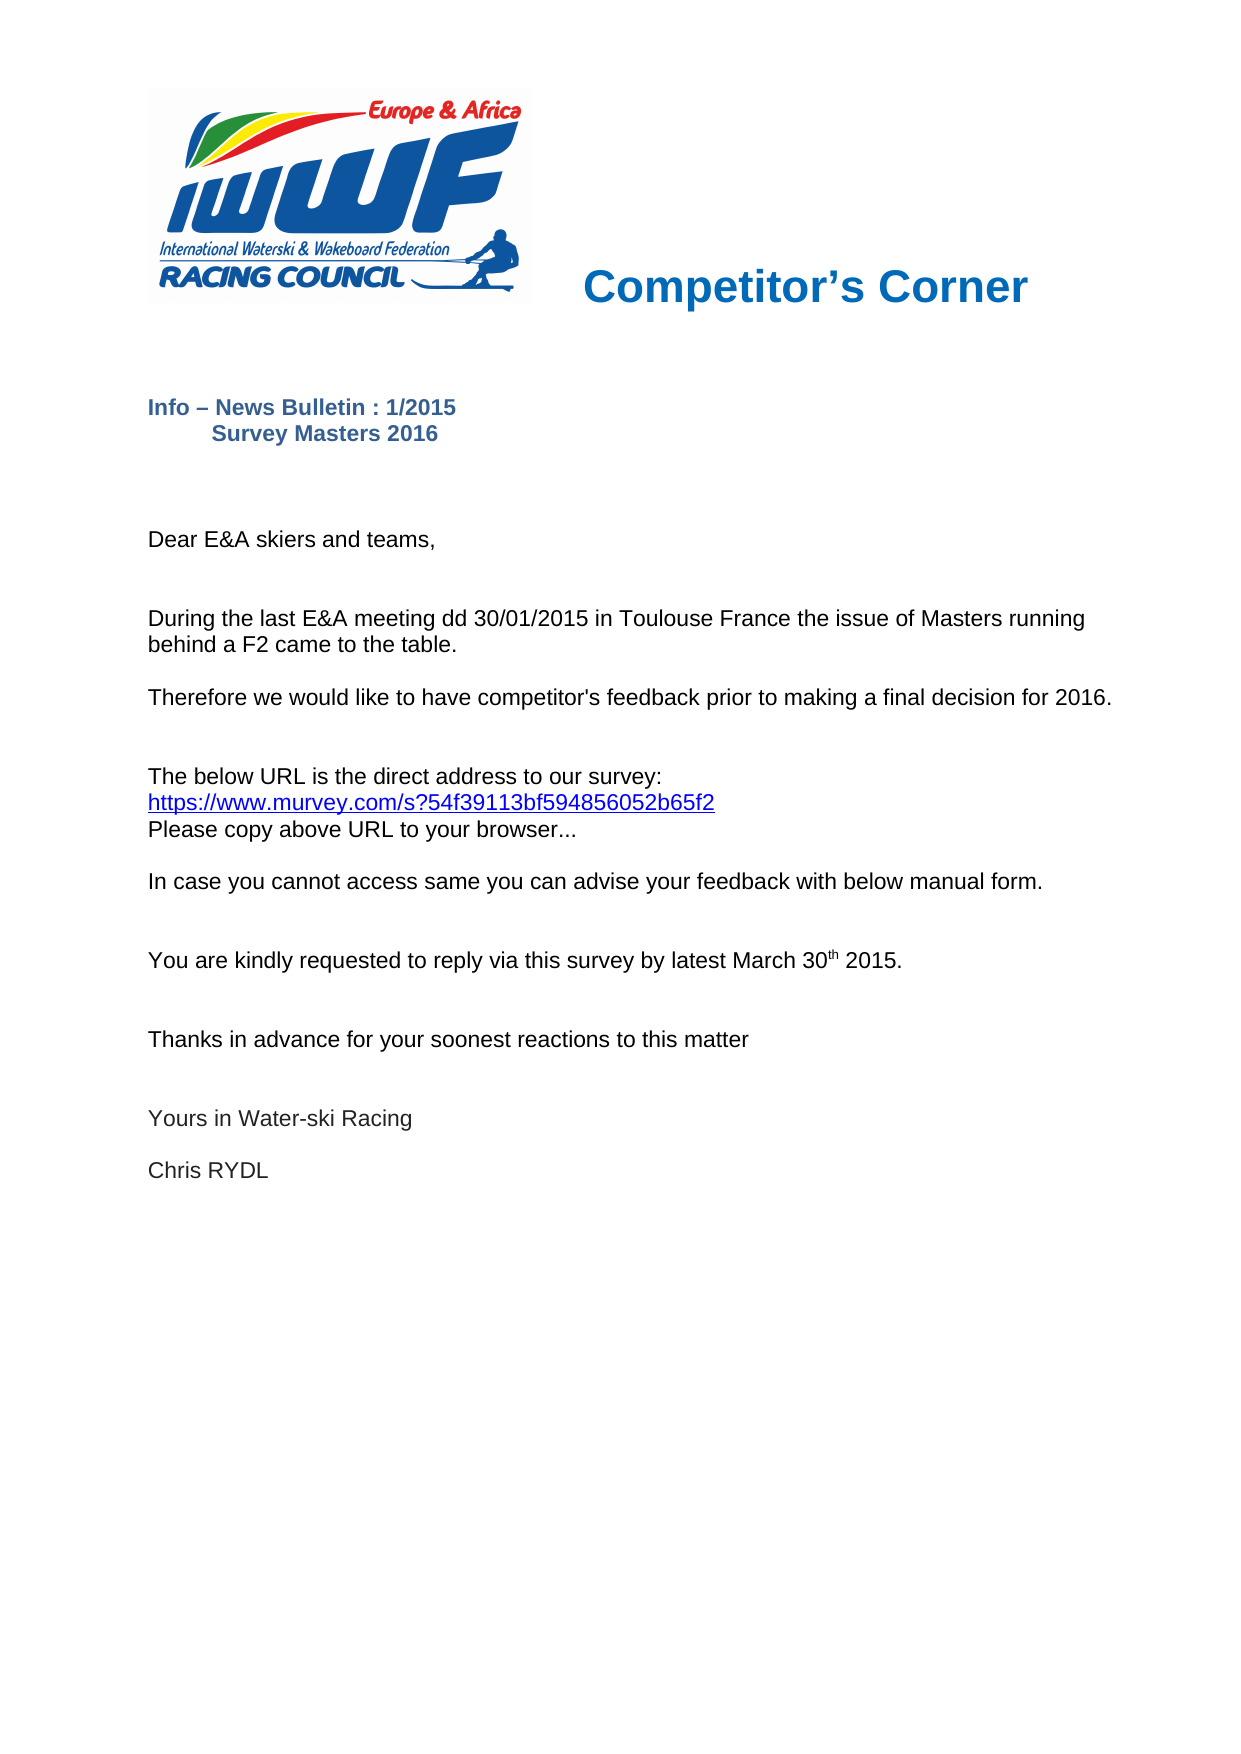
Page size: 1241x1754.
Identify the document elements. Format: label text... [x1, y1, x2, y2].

text Thanks in advance for your soonest reactions to this matter [148, 1026, 1152, 1053]
text In case you cannot access same you can advise your feedback with below manual form. [148, 868, 1152, 894]
picture [147, 88, 533, 303]
text Therefore we would like to have competitor's feedback prior to making a final decision for 2016. [148, 684, 1152, 710]
text Chris RYDL [148, 1157, 1152, 1183]
text Dear E&A skiers and teams, [148, 526, 1152, 552]
text During the last E&A meeting dd 30/01/2015 in Toulouse France the issue of Masters running behind a F2 came to the table. [148, 605, 1152, 657]
text Survey Masters 2016 [148, 420, 1152, 447]
text https://www.murvey.com/s?54f39113bf594856052b65f2 [148, 789, 1152, 816]
text Yours in Water-ski Racing [148, 1105, 1152, 1132]
text You are kindly requested to reply via this survey by latest March 30th 2015. [148, 947, 1152, 974]
text The below URL is the direct address to our survey: [148, 763, 1152, 789]
text Info – News Bulletin : 1/2015 [148, 394, 1152, 420]
text Please copy above URL to your browser... [148, 816, 1152, 842]
